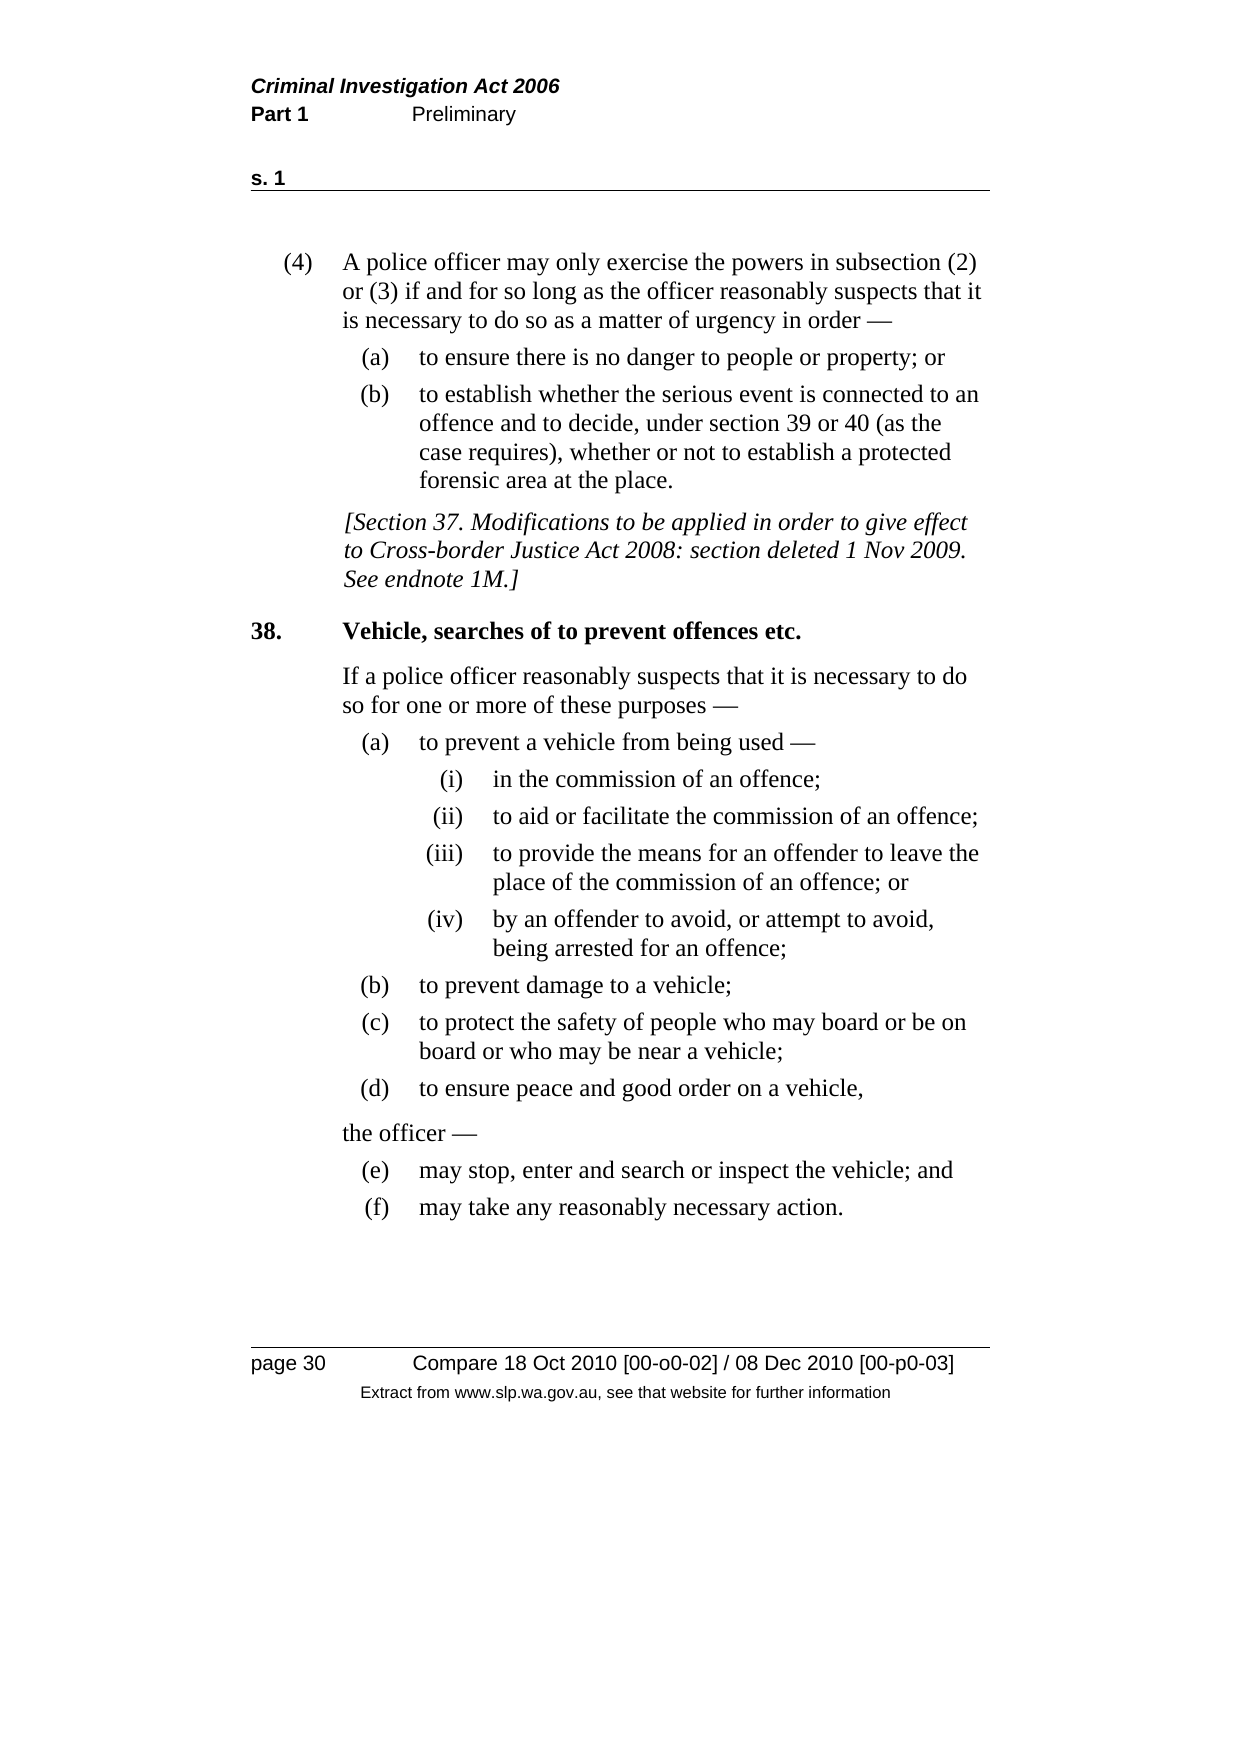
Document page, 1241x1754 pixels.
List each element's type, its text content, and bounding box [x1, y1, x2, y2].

subtitle 38. Vehicle, searches of to prevent offences etc. [251, 616, 990, 644]
text If a police officer reasonably suspects that it is necessary to do so for one or more of these purposes — [251, 661, 990, 719]
text (b) to prevent damage to a vehicle; [251, 970, 990, 999]
text (a) to prevent a vehicle from being used — [251, 727, 990, 756]
text (f) may take any reasonably necessary action. [251, 1192, 990, 1221]
text (i) in the commission of an offence; [251, 764, 990, 793]
text (iii) to provide the means for an offender to leave the place of the commission of an offence; or [251, 838, 990, 896]
text (a) to ensure there is no danger to people or property; or [251, 342, 990, 371]
text the officer — [251, 1118, 990, 1147]
text (b) to establish whether the serious event is connected to an offence and to decide, under section 39 or 40 (as the case requires), whether or not to establish a protected forensic area at the place. [251, 379, 990, 494]
text (iv) by an offender to avoid, or attempt to avoid, being arrested for an offence; [251, 904, 990, 962]
text (d) to ensure peace and good order on a vehicle, [251, 1073, 990, 1102]
text (ii) to aid or facilitate the commission of an offence; [251, 801, 990, 830]
text (c) to protect the safety of people who may board or be on board or who may be near a vehicle; [251, 1007, 990, 1064]
text (4) A police officer may only exercise the powers in subsection (2) or (3) if and for so long as the officer reasonably suspects that it is necessary to do so as a matter of urgency in order — [251, 247, 990, 334]
text [Section 37. Modifications to be applied in order to give effect to Cross-border Justice Act 2008: section deleted 1 Nov 2009. See endnote 1M.] [251, 507, 990, 593]
text (e) may stop, enter and search or inspect the vehicle; and [251, 1155, 990, 1184]
